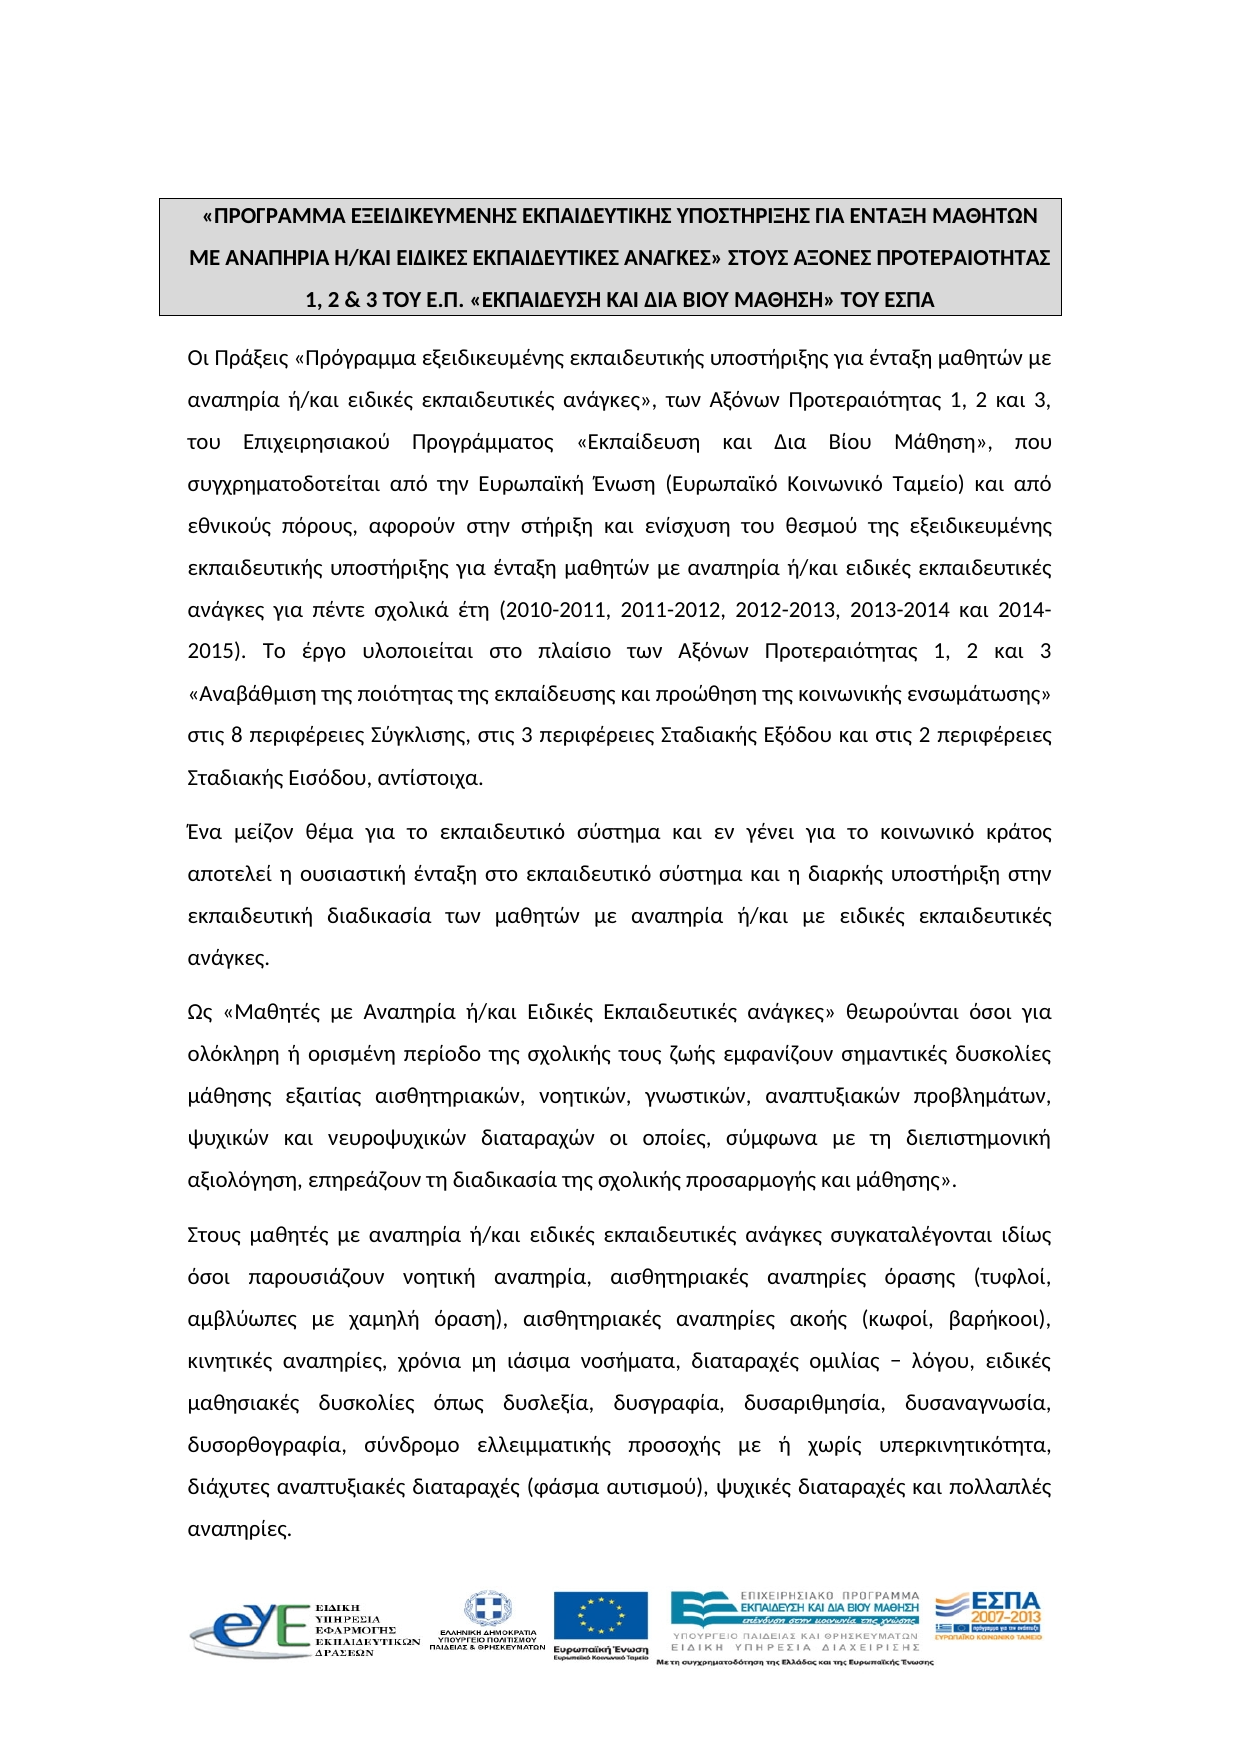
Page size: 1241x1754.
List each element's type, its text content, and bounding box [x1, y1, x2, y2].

text Ένα μείζον θέμα για το εκπαιδευτικό σύστημα και εν γένει για το κοινωνικό κράτος αποτελεί η ουσιαστική ένταξη στο εκπαιδευτικό σύστημα και η διαρκής υποστήριξη στην εκπαιδευτική διαδικασία των μαθητών με αναπηρία ή/και με ειδικές εκπαιδευτικές ανάγκες. [187, 817, 1053, 971]
text «ΠΡΟΓΡΑΜΜΑ ΕΞΕΙΔΙΚΕΥΜΕΝΗΣ ΕΚΠΑΙΔΕΥΤΙΚΗΣ ΥΠΟΣΤΗΡΙΞΗΣ ΓΙΑ ΕΝΤΑΞΗ ΜΑΘΗΤΩΝ ΜΕ ΑΝΑΠΗΡΙΑ Η/ΚΑΙ ΕΙΔΙΚΕΣ ΕΚΠΑΙΔΕΥΤΙΚΕΣ ΑΝΑΓΚΕΣ» ΣΤΟΥΣ ΑΞΟΝΕΣ ΠΡΟΤΕΡΑΙΟΤΗΤΑΣ 1, 2 & 3 ΤΟΥ Ε.Π. «ΕΚΠΑΙΔΕΥΣΗ ΚΑΙ ΔΙΑ ΒΙΟΥ ΜΑΘΗΣΗ» ΤΟΥ ΕΣΠΑ [160, 199, 1061, 315]
text Στους μαθητές με αναπηρία ή/και ειδικές εκπαιδευτικές ανάγκες συγκαταλέγονται ιδίως όσοι παρουσιάζουν νοητική αναπηρία, αισθητηριακές αναπηρίες όρασης (τυφλοί, αμβλύωπες με χαμηλή όραση), αισθητηριακές αναπηρίες ακοής (κωφοί, βαρήκοοι), κινητικές αναπηρίες, χρόνια μη ιάσιμα νοσήματα, διαταραχές ομιλίας − λόγου, ειδικές μαθησιακές δυσκολίες όπως δυσλεξία, δυσγραφία, δυσαριθμησία, δυσαναγνωσία, δυσορθογραφία, σύνδρομο ελλειμματικής προσοχής με ή χωρίς υπερκινητικότητα, διάχυτες αναπτυξιακές διαταραχές (φάσμα αυτισμού), ψυχικές διαταραχές και πολλαπλές αναπηρίες. [187, 1220, 1053, 1542]
picture [187, 1576, 1053, 1681]
text Οι Πράξεις «Πρόγραμμα εξειδικευμένης εκπαιδευτικής υποστήριξης για ένταξη μαθητών με αναπηρία ή/και ειδικές εκπαιδευτικές ανάγκες», των Αξόνων Προτεραιότητας 1, 2 και 3, του Επιχειρησιακού Προγράμματος «Εκπαίδευση και Δια Βίου Μάθηση», που συγχρηματοδοτείται από την Ευρωπαϊκή Ένωση (Ευρωπαϊκό Κοινωνικό Ταμείο) και από εθνικούς πόρους, αφορούν στην στήριξη και ενίσχυση του θεσμού της εξειδικευμένης εκπαιδευτικής υποστήριξης για ένταξη μαθητών με αναπηρία ή/και ειδικές εκπαιδευτικές ανάγκες για πέντε σχολικά έτη (2010-2011, 2011-2012, 2012-2013, 2013-2014 και 2014-2015). Το έργο υλοποιείται στο πλαίσιο των Αξόνων Προτεραιότητας 1, 2 και 3 «Αναβάθμιση της ποιότητας της εκπαίδευσης και προώθηση της κοινωνικής ενσωμάτωσης» στις 8 περιφέρειες Σύγκλισης, στις 3 περιφέρειες Σταδιακής Εξόδου και στις 2 περιφέρειες Σταδιακής Εισόδου, αντίστοιχα. [187, 343, 1053, 791]
text Ως «Μαθητές με Αναπηρία ή/και Ειδικές Εκπαιδευτικές ανάγκες» θεωρούνται όσοι για ολόκληρη ή ορισμένη περίοδο της σχολικής τους ζωής εμφανίζουν σημαντικές δυσκολίες μάθησης εξαιτίας αισθητηριακών, νοητικών, γνωστικών, αναπτυξιακών προβλημάτων, ψυχικών και νευροψυχικών διαταραχών οι οποίες, σύμφωνα με τη διεπιστημονική αξιολόγηση, επηρεάζουν τη διαδικασία της σχολικής προσαρμογής και μάθησης». [187, 997, 1053, 1193]
